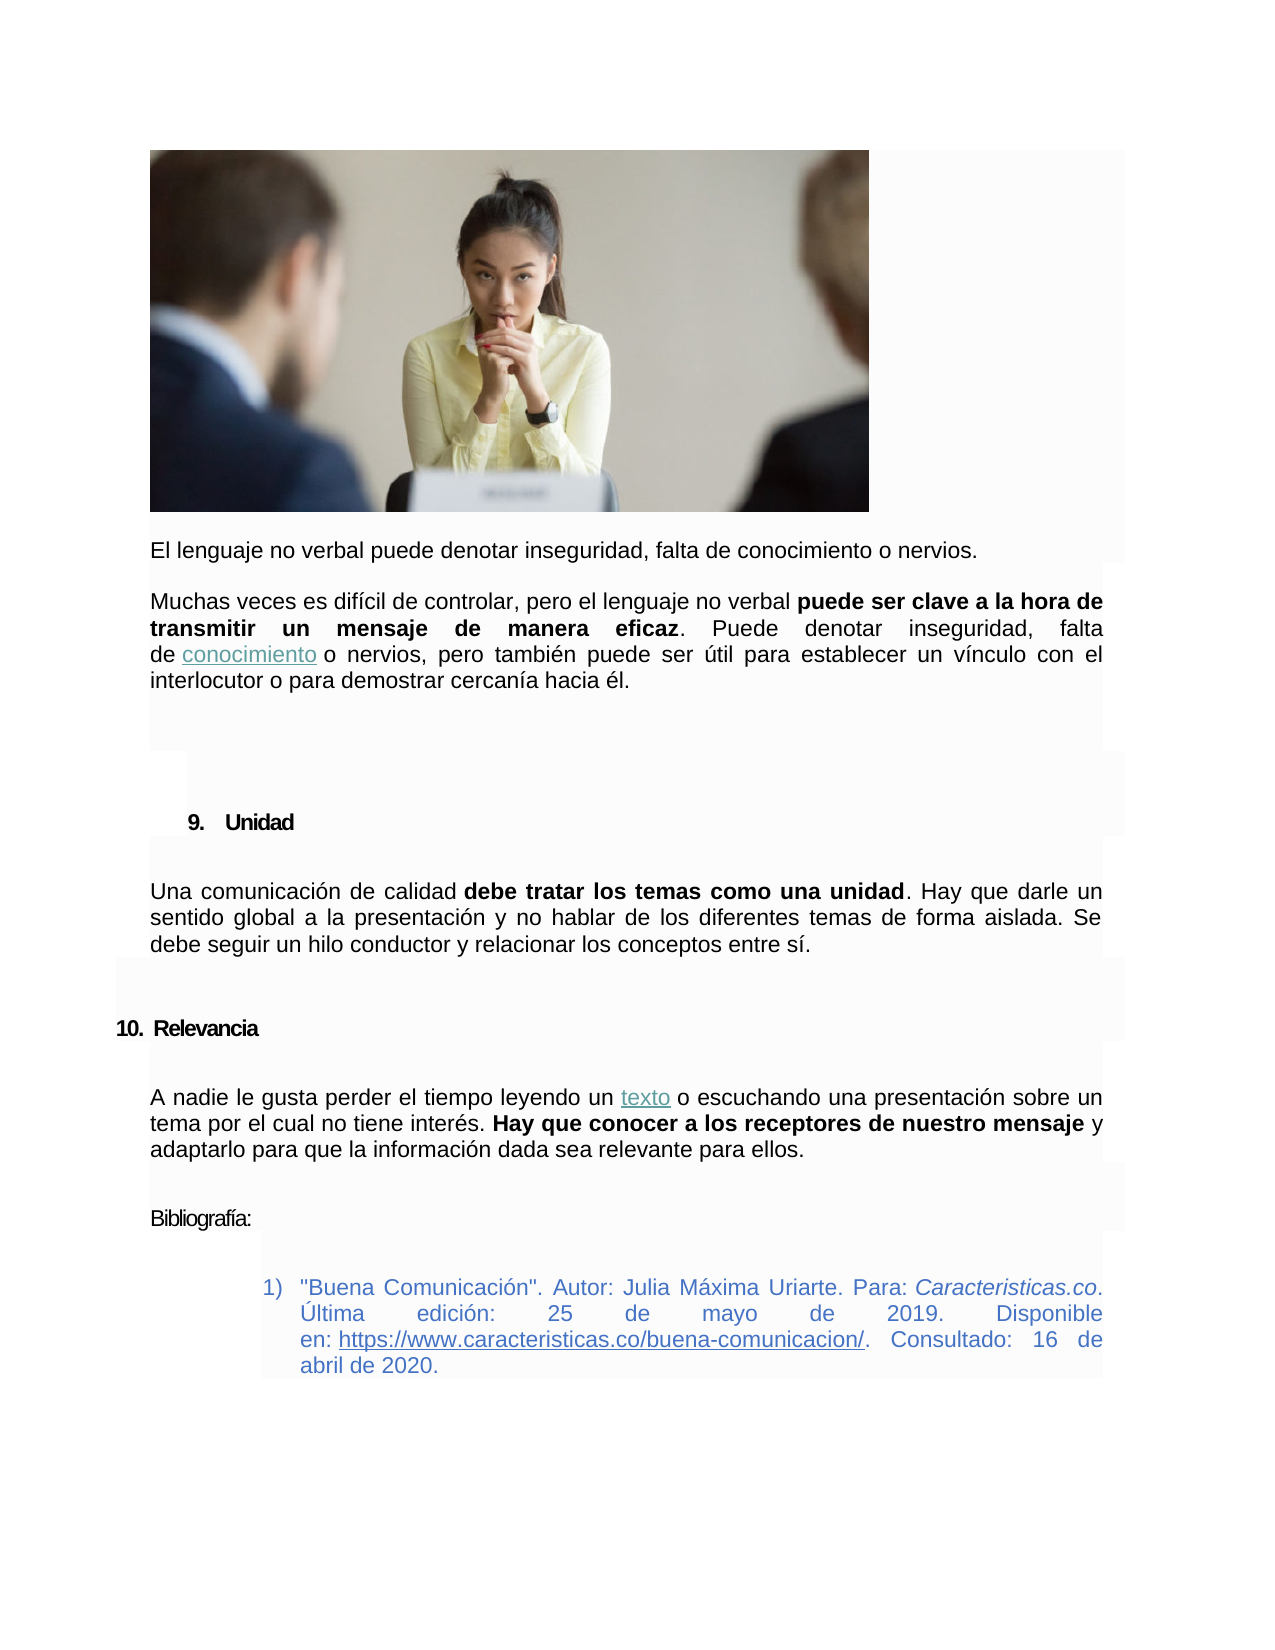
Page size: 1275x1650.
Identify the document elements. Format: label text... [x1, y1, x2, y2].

text Bibliografía: [150, 1194, 1125, 1231]
text A nadie le gusta perder el tiempo leyendo un texto o escuchando una presentación sobre un tema por el cual no tiene interés. Hay que conocer a los receptores de nuestro mensaje y adaptarlo para que la información dada sea relevante para ellos. [150, 1083, 1103, 1162]
picture [150, 150, 869, 512]
text El lenguaje no verbal puede denotar inseguridad, falta de conocimiento o nervios. [150, 537, 1125, 563]
list "Buena Comunicación". Autor: Julia Máxima Uriarte. Para: Caracteristicas.co. Última edición: 25 de mayo de 2019. Disponible en: https://www.caracteristicas.co/buena-comunicacion/. Consultado: 16 de abril de 2020. [262, 1273, 1103, 1379]
list Relevancia [116, 988, 1125, 1041]
text Muchas veces es difícil de controlar, pero el lenguaje no verbal puede ser clave a la hora de transmitir un mensaje de manera eficaz. Puede denotar inseguridad, falta de conocimiento o nervios, pero también puede ser útil para establecer un vínculo con el interlocutor o para demostrar cercanía hacia él. [150, 588, 1103, 694]
text Una comunicación de calidad debe tratar los temas como una unidad. Hay que darle un sentido global a la presentación y no hablar de los diferentes temas de forma aislada. Se debe seguir un hilo conductor y relacionar los conceptos entre sí. [150, 878, 1103, 957]
list Unidad [187, 782, 1125, 836]
